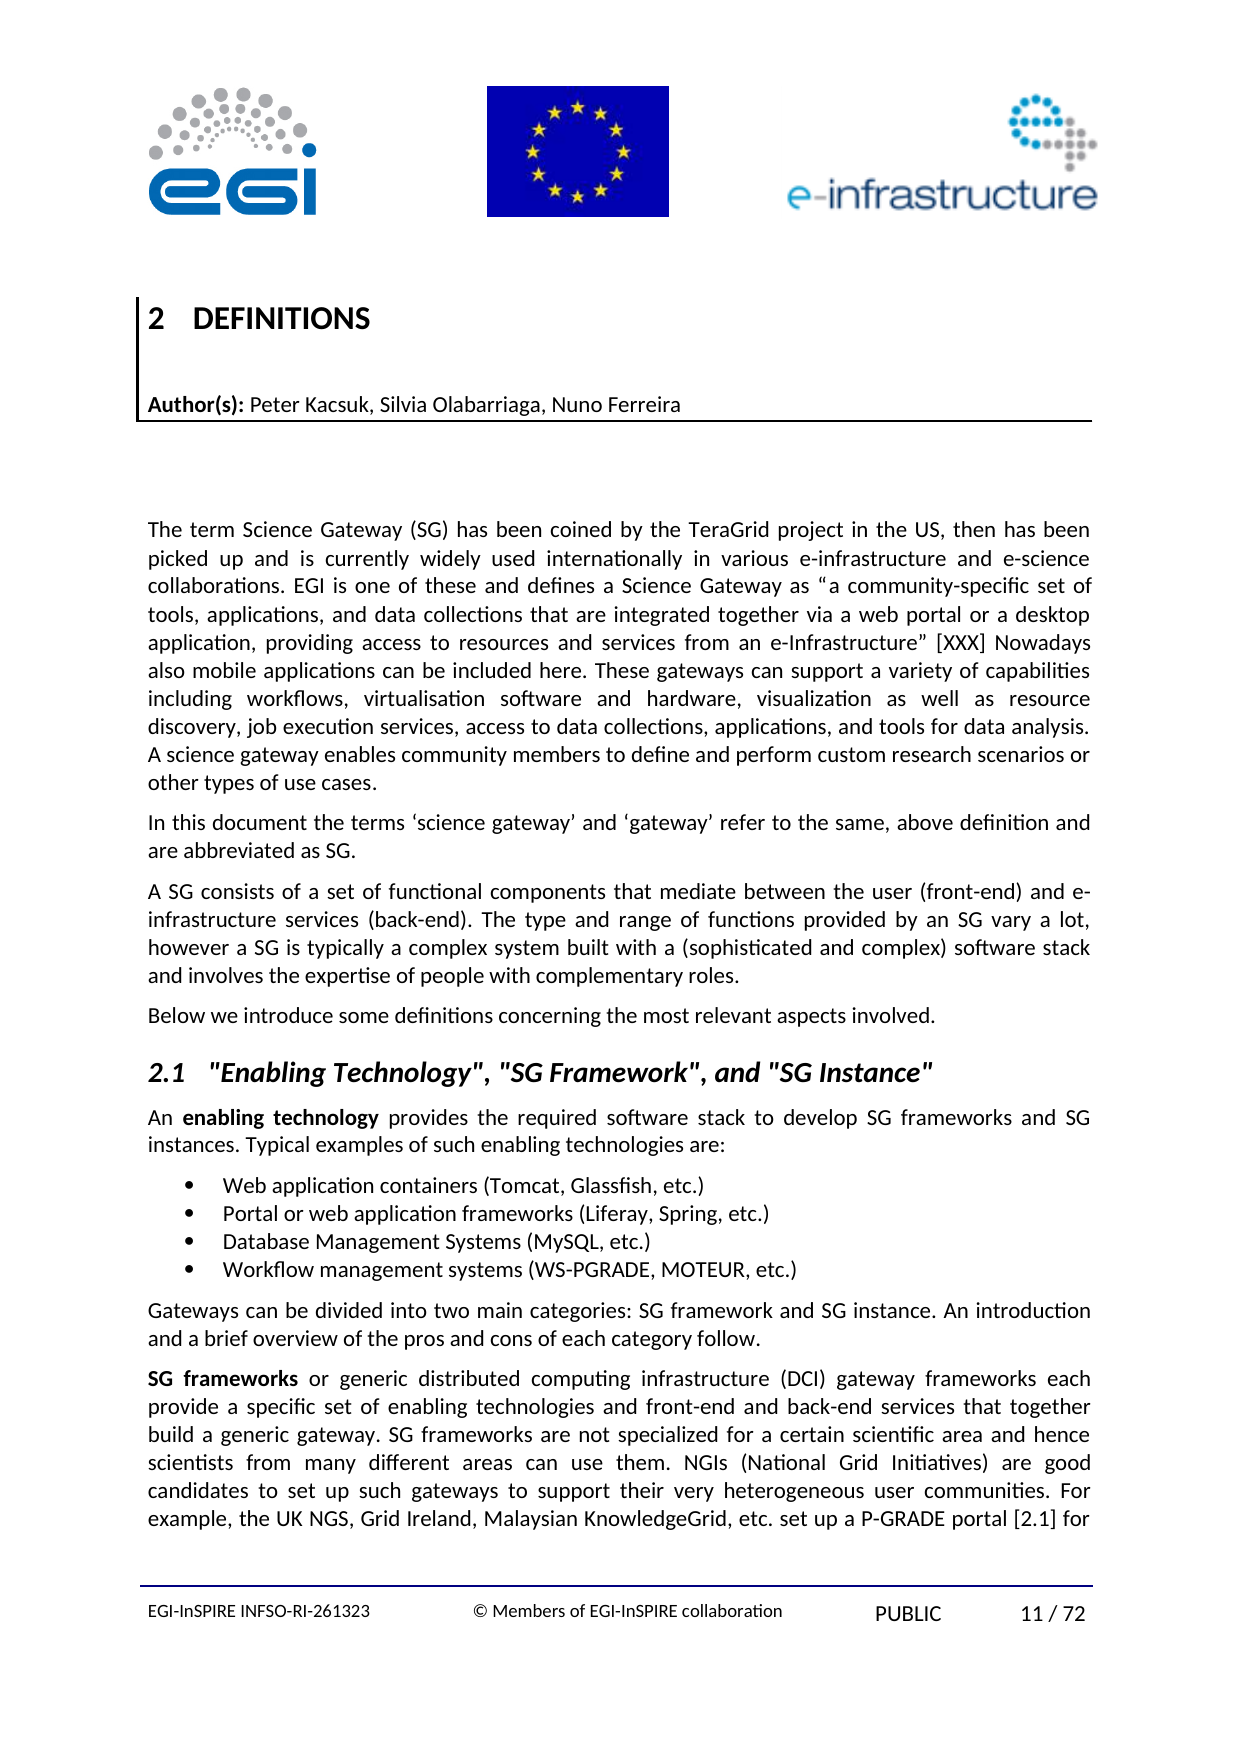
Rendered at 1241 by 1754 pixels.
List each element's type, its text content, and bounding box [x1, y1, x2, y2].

list Portal or web application frameworks (Liferay, Spring, etc.) [185, 1199, 1092, 1227]
text Author(s): Peter Kacsuk, Silvia Olabarriaga, Nuno Ferreira [139, 388, 1092, 420]
text Gateways can be divided into two main categories: SG framework and SG instance. An introduction and a brief overview of the pros and cons of each category follow. [148, 1296, 1092, 1352]
text An enabling technology provides the required software stack to develop SG frameworks and SG instances. Typical examples of such enabling technologies are: [148, 1103, 1092, 1159]
list Workflow management systems (WS-PGRADE, MOTEUR, etc.) [185, 1255, 1092, 1283]
text A SG consists of a set of functional components that mediate between the user (front-end) and e-infrastructure services (back-end). The type and range of functions provided by an SG vary a lot, however a SG is typically a complex system built with a (sophisticated and complex) software stack and involves the expertise of people with complementary roles. [148, 877, 1092, 989]
list Database Management Systems (MySQL, etc.) [185, 1227, 1092, 1255]
subtitle "Enabling Technology", "SG Framework", and "SG Instance" [148, 1054, 1092, 1090]
picture [147, 86, 318, 217]
text In this document the terms ‘science gateway’ and ‘gateway’ refer to the same, above definition and are abbreviated as SG. [148, 808, 1092, 864]
picture [487, 86, 669, 217]
picture [780, 86, 1106, 219]
text The term Science Gateway (SG) has been coined by the TeraGrid project in the US, then has been picked up and is currently widely used internationally in various e-infrastructure and e-science collaborations. EGI is one of these and defines a Science Gateway as “a community-specific set of tools, applications, and data collections that are integrated together via a web portal or a desktop application, providing access to resources and services from an e-Infrastructure” [XXX] Nowadays also mobile applications can be included here. These gateways can support a variety of capabilities including workflows, virtualisation software and hardware, visualization as well as resource discovery, job execution services, access to data collections, applications, and tools for data analysis. A science gateway enables community members to define and perform custom research scenarios or other types of use cases. [148, 516, 1092, 796]
list Web application containers (Tomcat, Glassfish, etc.) [185, 1171, 1092, 1199]
subtitle Definitions [139, 297, 1092, 337]
text Below we introduce some definitions concerning the most relevant aspects involved. [148, 1001, 1092, 1029]
